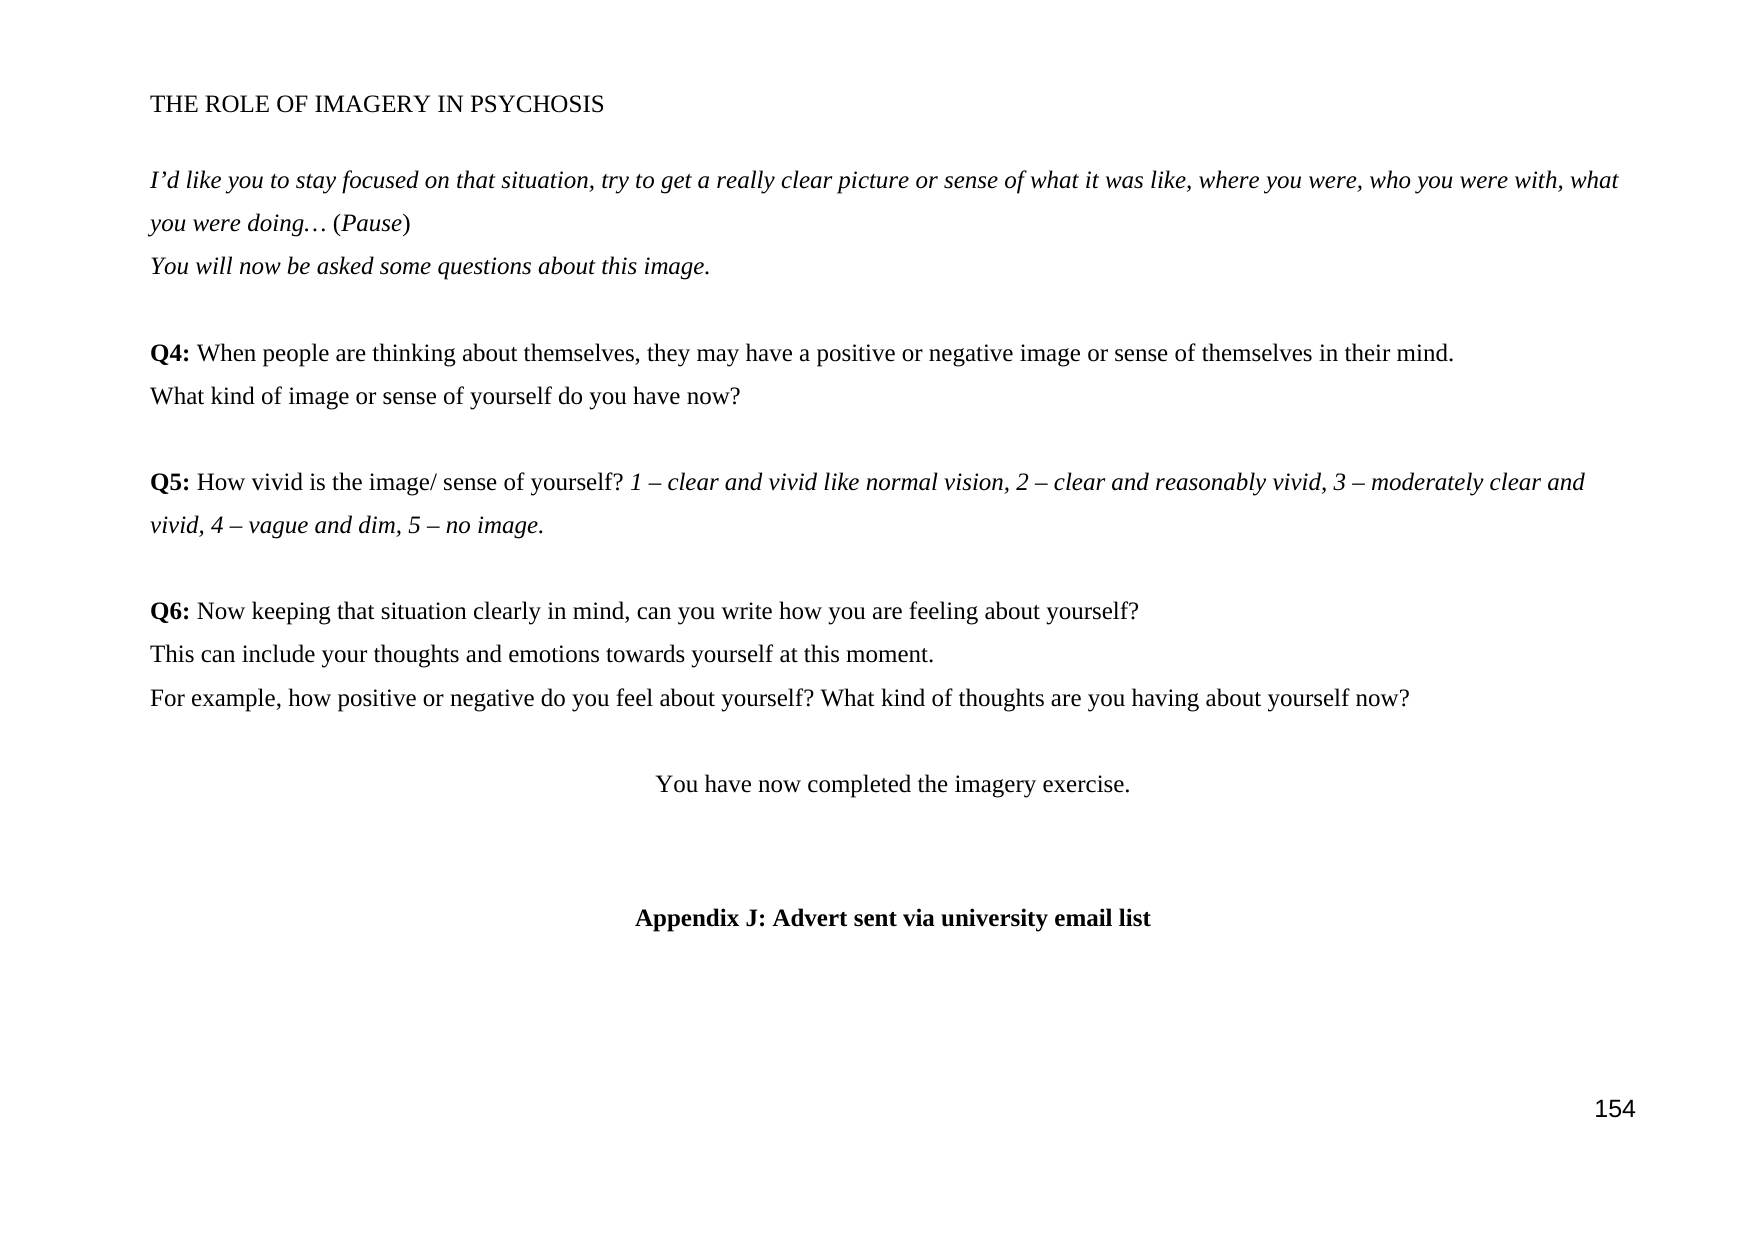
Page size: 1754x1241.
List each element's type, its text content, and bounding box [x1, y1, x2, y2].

text Appendix J: Advert sent via university email list [150, 903, 1636, 932]
text I’d like you to stay focused on that situation, try to get a really clear picture or sense of what it was like, where you were, who you were with, what you were doing… (Pause) [150, 165, 1636, 237]
text You will now be asked some questions about this image. [150, 251, 1636, 280]
text Q6: Now keeping that situation clearly in mind, can you write how you are feeling about yourself? [150, 596, 1636, 625]
text For example, how positive or negative do you feel about yourself? What kind of thoughts are you having about yourself now? [150, 683, 1636, 711]
text Q4: When people are thinking about themselves, they may have a positive or negative image or sense of themselves in their mind. What kind of image or sense of yourself do you have now? [150, 338, 1636, 409]
text Q5: How vivid is the image/ sense of yourself? 1 – clear and vivid like normal vision, 2 – clear and reasonably vivid, 3 – moderately clear and vivid, 4 – vague and dim, 5 – no image. [150, 467, 1636, 539]
text You have now completed the imagery exercise. [150, 769, 1636, 798]
text This can include your thoughts and emotions towards yourself at this moment. [150, 639, 1636, 668]
